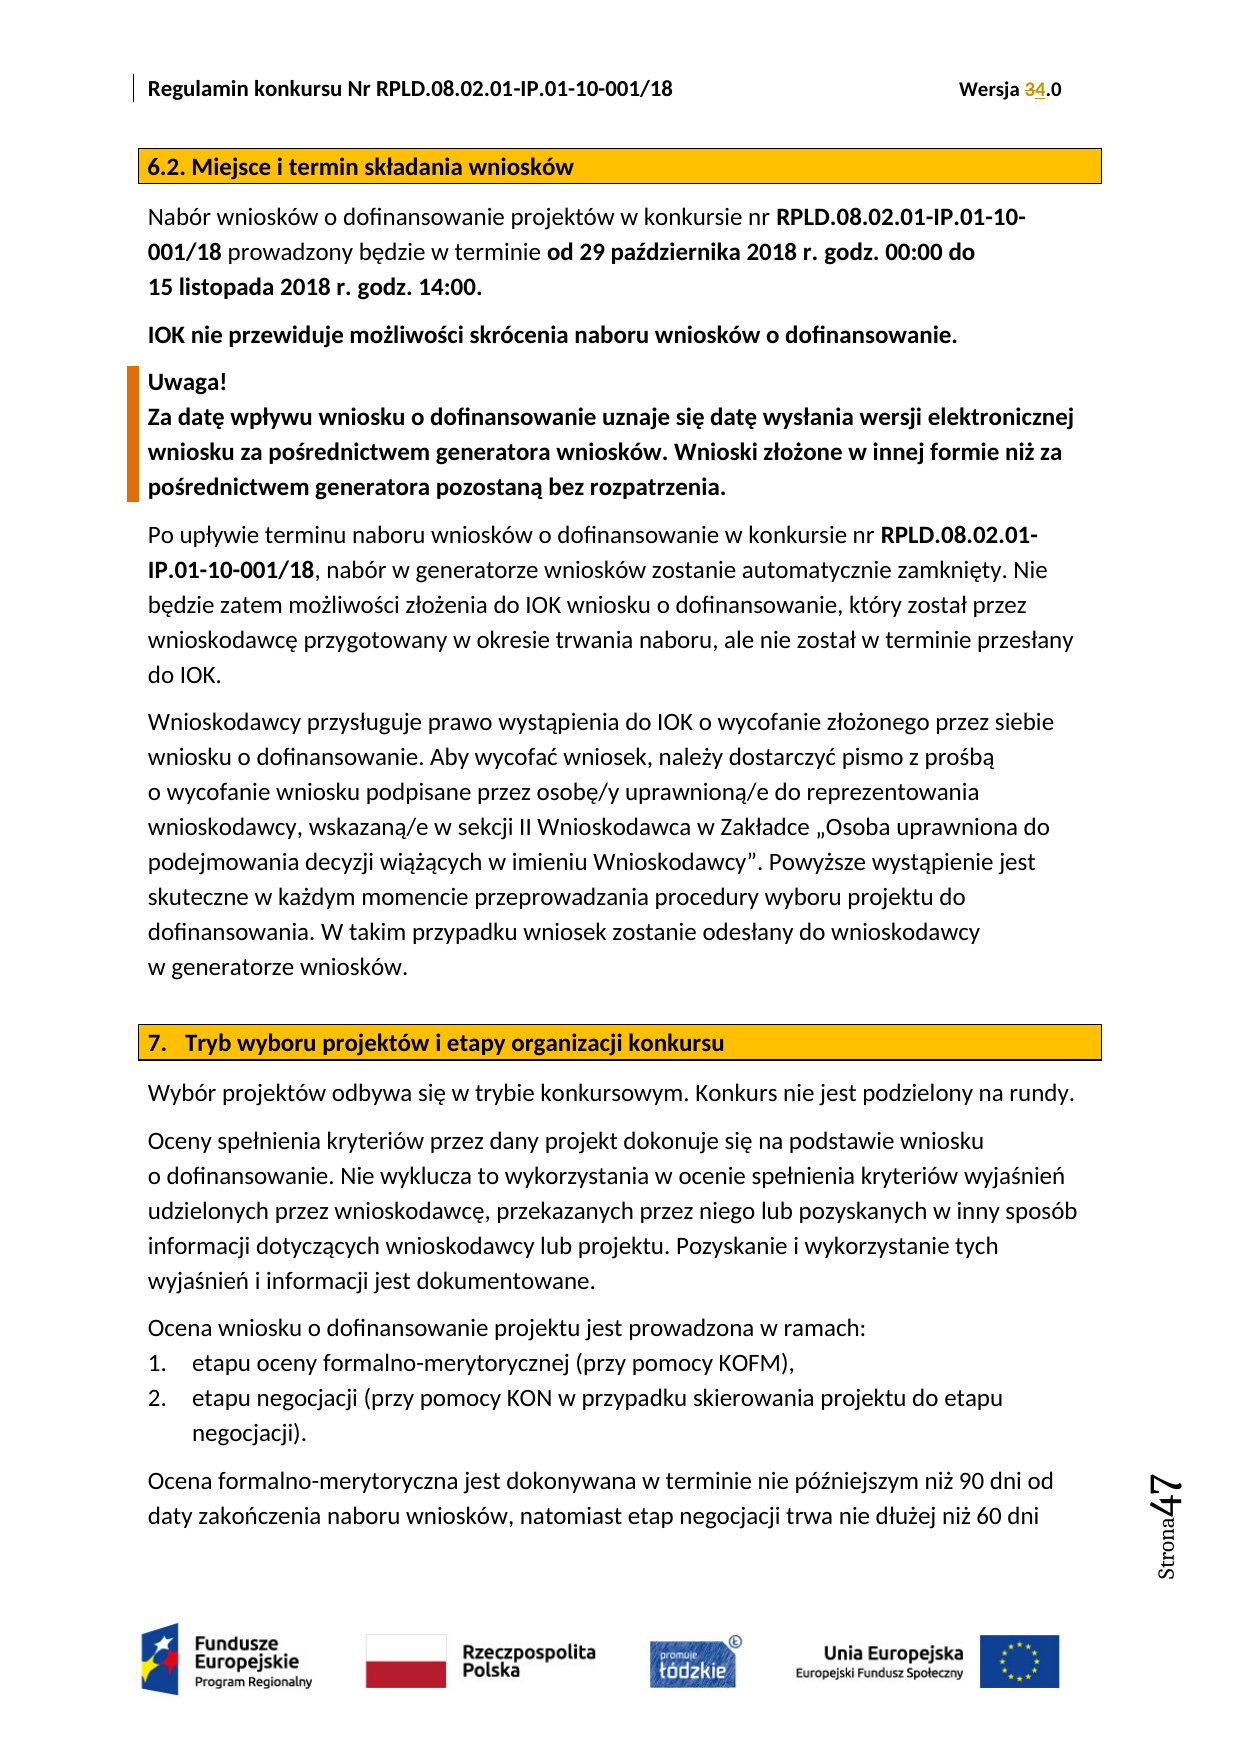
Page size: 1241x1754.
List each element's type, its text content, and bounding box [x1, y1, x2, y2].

text Wybór projektów odbywa się w trybie konkursowym. Konkurs nie jest podzielony na rundy. [148, 1078, 1093, 1108]
text Nabór wniosków o dofinansowanie projektów w konkursie nr RPLD.08.02.01-IP.01-10-001/18 prowadzony będzie w terminie od 29 października 2018 r. godz. 00:00 do 15 listopada 2018 r. godz. 14:00. [148, 201, 1093, 302]
text Uwaga! [139, 366, 1093, 397]
text Wnioskodawcy przysługuje prawo wystąpienia do IOK o wycofanie złożonego przez siebie wniosku o dofinansowanie. Aby wycofać wniosek, należy dostarczyć pismo z prośbą o wycofanie wniosku podpisane przez osobę/y uprawnioną/e do reprezentowania wnioskodawcy, wskazaną/e w sekcji II Wnioskodawca w Zakładce „Osoba uprawniona do podejmowania decyzji wiążących w imieniu Wnioskodawcy”. Powyższe wystąpienie jest skuteczne w każdym momencie przeprowadzania procedury wyboru projektu do dofinansowania. W takim przypadku wniosek zostanie odesłany do wnioskodawcy w generatorze wniosków. [148, 706, 1093, 982]
list Tryb wyboru projektów i etapy organizacji konkursu [139, 1025, 1101, 1059]
list etapu oceny formalno-merytorycznej (przy pomocy KOFM), [148, 1348, 1093, 1378]
list Miejsce i termin składania wniosków [139, 149, 1101, 183]
text Za datę wpływu wniosku o dofinansowanie uznaje się datę wysłania wersji elektronicznej wniosku za pośrednictwem generatora wniosków. Wnioski złożone w innej formie niż za pośrednictwem generatora pozostaną bez rozpatrzenia. [139, 401, 1093, 502]
text Oceny spełnienia kryteriów przez dany projekt dokonuje się na podstawie wniosku o dofinansowanie. Nie wyklucza to wykorzystania w ocenie spełnienia kryteriów wyjaśnień udzielonych przez wnioskodawcę, przekazanych przez niego lub pozyskanych w inny sposób informacji dotyczących wnioskodawcy lub projektu. Pozyskanie i wykorzystanie tych wyjaśnień i informacji jest dokumentowane. [148, 1125, 1093, 1296]
text IOK nie przewiduje możliwości skrócenia naboru wniosków o dofinansowanie. [148, 319, 1093, 349]
text Ocena wniosku o dofinansowanie projektu jest prowadzona w ramach: [148, 1313, 1093, 1343]
list etapu negocjacji (przy pomocy KON w przypadku skierowania projektu do etapu negocjacji). [148, 1383, 1093, 1448]
picture [53, 1561, 1105, 1751]
text Po upływie terminu naboru wniosków o dofinansowanie w konkursie nr RPLD.08.02.01-IP.01-10-001/18, nabór w generatorze wniosków zostanie automatycznie zamknięty. Nie będzie zatem możliwości złożenia do IOK wniosku o dofinansowanie, który został przez wnioskodawcę przygotowany w okresie trwania naboru, ale nie został w terminie przesłany do IOK. [148, 519, 1093, 689]
